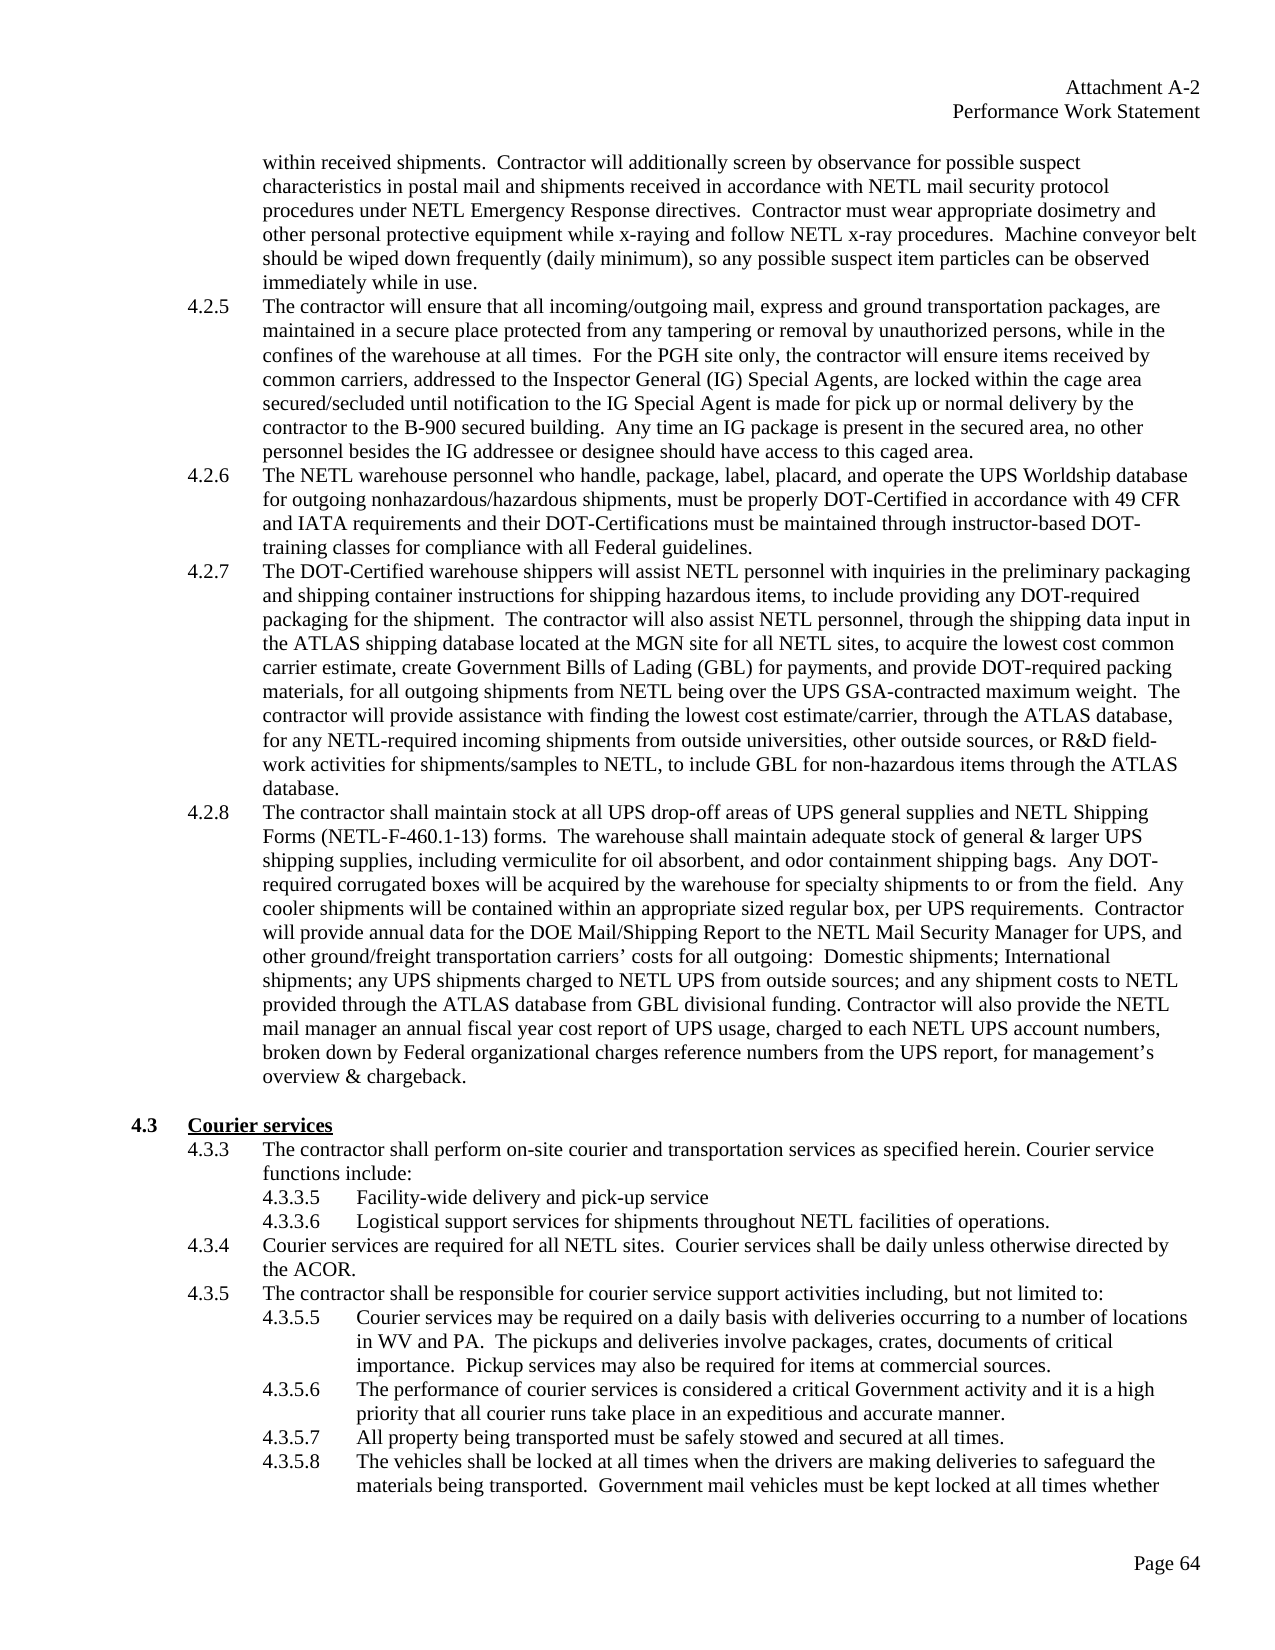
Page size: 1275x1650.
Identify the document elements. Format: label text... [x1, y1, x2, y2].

list The NETL warehouse personnel who handle, package, label, placard, and operate the UPS Worldship database for outgoing nonhazardous/hazardous shipments, must be properly DOT-Certified in accordance with 49 CFR and IATA requirements and their DOT-Certifications must be maintained through instructor-based DOT-training classes for compliance with all Federal guidelines. [187, 463, 1200, 559]
list The contractor will ensure that all incoming/outgoing mail, express and ground transportation packages, are maintained in a secure place protected from any tampering or removal by unauthorized persons, while in the confines of the warehouse at all times. For the PGH site only, the contractor will ensure items received by common carriers, addressed to the Inspector General (IG) Special Agents, are locked within the cage area secured/secluded until notification to the IG Special Agent is made for pick up or normal delivery by the contractor to the B-900 secured building. Any time an IG package is present in the secured area, no other personnel besides the IG addressee or designee should have access to this caged area. [187, 294, 1200, 463]
list All property being transported must be safely stowed and secured at all times. [262, 1425, 1200, 1449]
list The DOT-Certified warehouse shippers will assist NETL personnel with inquiries in the preliminary packaging and shipping container instructions for shipping hazardous items, to include providing any DOT-required packaging for the shipment. The contractor will also assist NETL personnel, through the shipping data input in the ATLAS shipping database located at the MGN site for all NETL sites, to acquire the lowest cost common carrier estimate, create Government Bills of Lading (GBL) for payments, and provide DOT-required packing materials, for all outgoing shipments from NETL being over the UPS GSA-contracted maximum weight. The contractor will provide assistance with finding the lowest cost estimate/carrier, through the ATLAS database, for any NETL-required incoming shipments from outside universities, other outside sources, or R&D field-work activities for shipments/samples to NETL, to include GBL for non-hazardous items through the ATLAS database. [187, 559, 1200, 800]
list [187, 150, 1200, 294]
list Courier services are required for all NETL sites. Courier services shall be daily unless otherwise directed by the ACOR. [187, 1233, 1200, 1281]
list Facility-wide delivery and pick-up service [262, 1185, 1200, 1209]
list The contractor shall be responsible for courier service support activities including, but not limited to: [187, 1281, 1200, 1305]
list Logistical support services for shipments throughout NETL facilities of operations. [262, 1209, 1200, 1233]
list The contractor shall perform on-site courier and transportation services as specified herein. Courier service functions include: [187, 1137, 1200, 1185]
list Courier services may be required on a daily basis with deliveries occurring to a number of locations in WV and PA. The pickups and deliveries involve packages, crates, documents of critical importance. Pickup services may also be required for items at commercial sources. [262, 1305, 1200, 1377]
list The performance of courier services is considered a critical Government activity and it is a high priority that all courier runs take place in an expeditious and accurate manner. [262, 1377, 1200, 1425]
list The contractor shall maintain stock at all UPS drop-off areas of UPS general supplies and NETL Shipping Forms (NETL-F-460.1-13) forms. The warehouse shall maintain adequate stock of general & larger UPS shipping supplies, including vermiculite for oil absorbent, and odor containment shipping bags. Any DOT-required corrugated boxes will be acquired by the warehouse for specialty shipments to or from the field. Any cooler shipments will be contained within an appropriate sized regular box, per UPS requirements. Contractor will provide annual data for the DOE Mail/Shipping Report to the NETL Mail Security Manager for UPS, and other ground/freight transportation carriers’ costs for all outgoing: Domestic shipments; International shipments; any UPS shipments charged to NETL UPS from outside sources; and any shipment costs to NETL provided through the ATLAS database from GBL divisional funding. Contractor will also provide the NETL mail manager an annual fiscal year cost report of UPS usage, charged to each NETL UPS account numbers, broken down by Federal organizational charges reference numbers from the UPS report, for management’s overview & chargeback. [187, 800, 1200, 1088]
list Courier services [131, 1112, 1200, 1137]
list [262, 1449, 1200, 1497]
